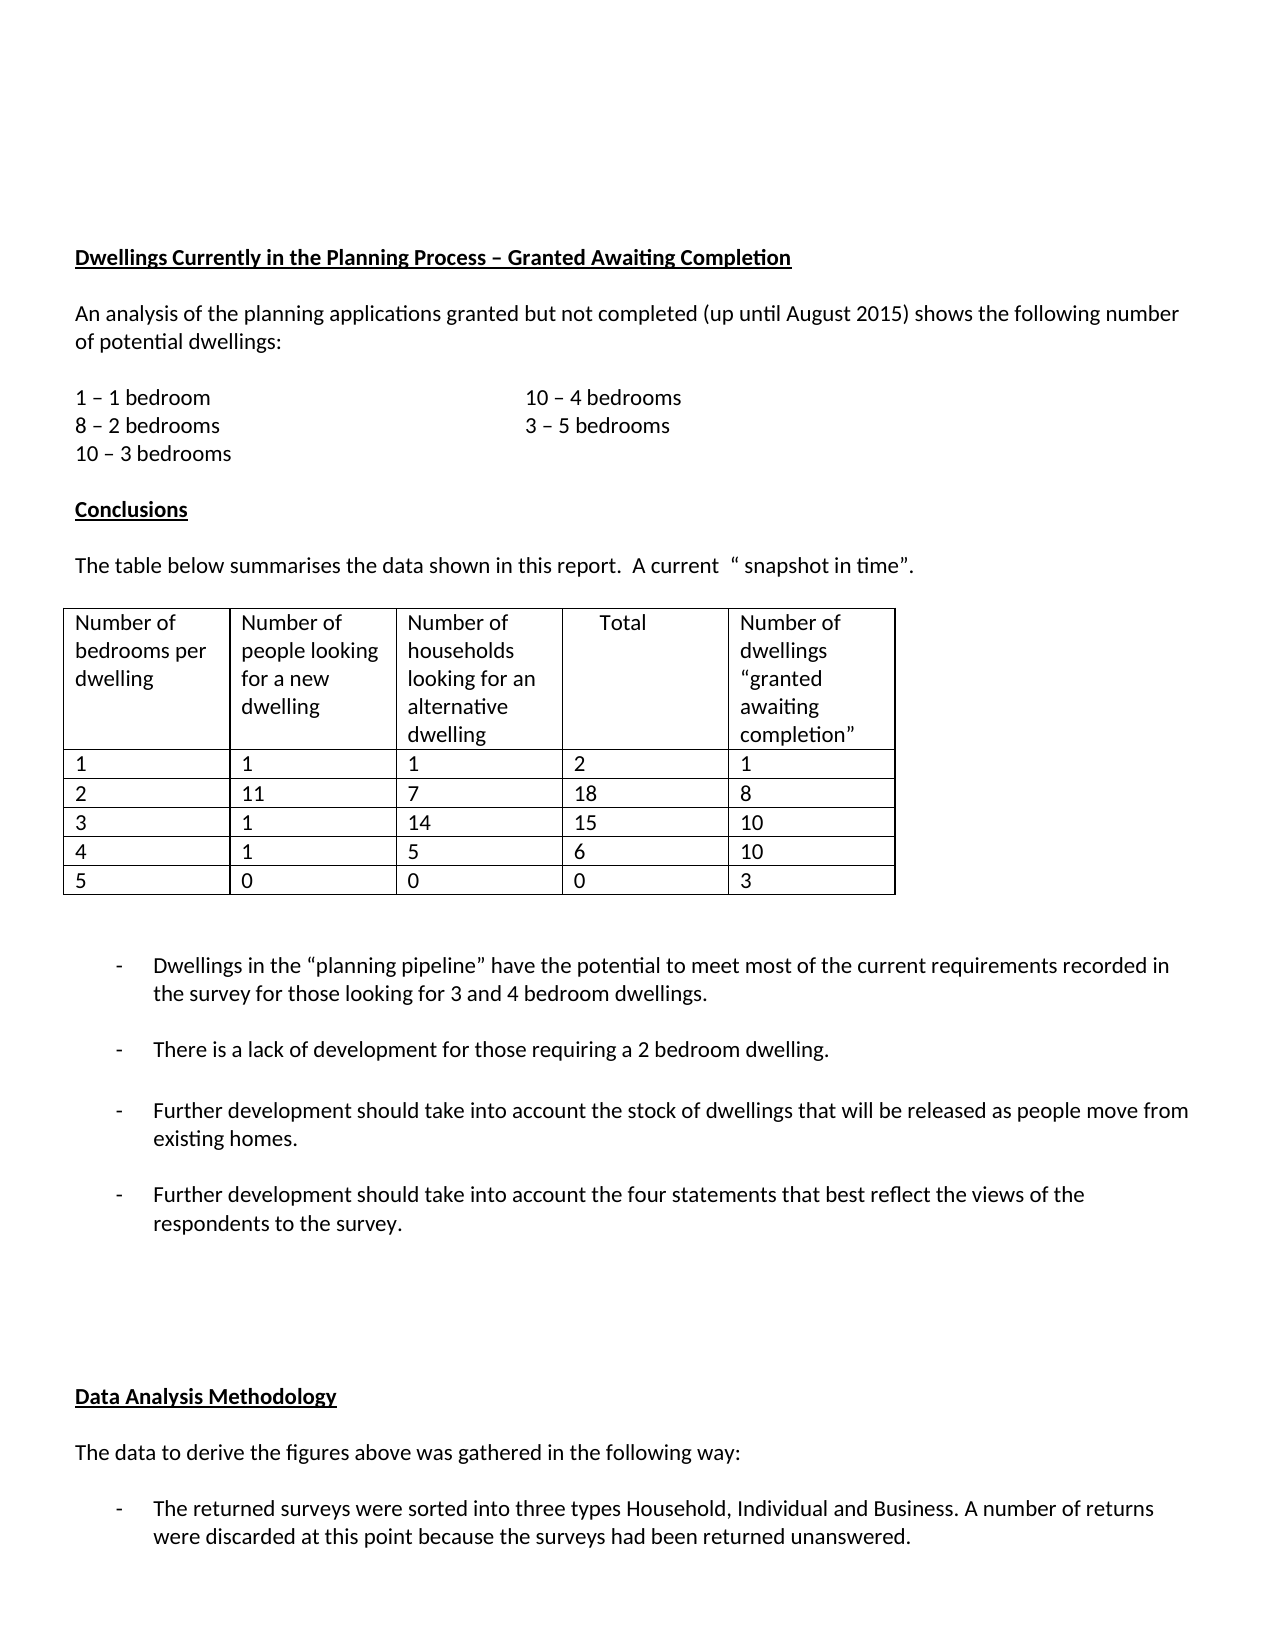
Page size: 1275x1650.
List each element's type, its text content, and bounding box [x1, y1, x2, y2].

table_cell 5 [64, 866, 229, 894]
list The returned surveys were sorted into three types Household, Individual and Business. A number of returns were discarded at this point because the surveys had been returned unanswered. [116, 1494, 1200, 1550]
table_cell 15 [563, 808, 728, 836]
text Conclusions [75, 495, 1200, 523]
table_header Number of bedrooms per dwelling [64, 609, 229, 748]
text An analysis of the planning applications granted but not completed (up until August 2015) shows the following number of potential dwellings: [75, 299, 1200, 355]
table_cell 0 [563, 866, 728, 894]
text 10 – 3 bedrooms [75, 439, 1200, 467]
table_cell 14 [397, 808, 562, 836]
table_cell 3 [729, 866, 894, 894]
text The data to derive the figures above was gathered in the following way: [75, 1438, 1200, 1466]
table_cell 5 [397, 837, 562, 865]
table_cell 1 [231, 808, 396, 836]
table_cell 1 [729, 750, 894, 778]
table_header Number of dwellings “granted awaiting completion” [729, 609, 894, 748]
table_cell 18 [563, 779, 728, 807]
table_cell 11 [231, 779, 396, 807]
text 8 – 2 bedrooms 3 – 5 bedrooms [75, 411, 1200, 439]
text Dwellings Currently in the Planning Process – Granted Awaiting Completion [75, 243, 1200, 271]
list Further development should take into account the stock of dwellings that will be released as people move from existing homes. [116, 1097, 1200, 1153]
table_cell 10 [729, 808, 894, 836]
table_cell 8 [729, 779, 894, 807]
table_cell 1 [397, 750, 562, 778]
table_cell 0 [231, 866, 396, 894]
table_cell 1 [231, 750, 396, 778]
list There is a lack of development for those requiring a 2 bedroom dwelling. [116, 1035, 1200, 1063]
text The table below summarises the data shown in this report. A current “ snapshot in time”. [75, 551, 1200, 579]
table_header Total [563, 609, 728, 748]
list Dwellings in the “planning pipeline” have the potential to meet most of the current requirements recorded in the survey for those looking for 3 and 4 bedroom dwellings. [116, 951, 1200, 1007]
table_cell 6 [563, 837, 728, 865]
list Further development should take into account the four statements that best reflect the views of the respondents to the survey. [116, 1181, 1200, 1237]
text 1 – 1 bedroom 10 – 4 bedrooms [75, 383, 1200, 411]
table_header Number of households looking for an alternative dwelling [397, 609, 562, 748]
table_cell 10 [729, 837, 894, 865]
table_cell 4 [64, 837, 229, 865]
table_cell 2 [563, 750, 728, 778]
table_cell 0 [397, 866, 562, 894]
table_cell 3 [64, 808, 229, 836]
table_cell 1 [231, 837, 396, 865]
text Data Analysis Methodology [75, 1382, 1200, 1410]
table_cell 7 [397, 779, 562, 807]
table_cell 2 [64, 779, 229, 807]
table_cell 1 [64, 750, 229, 778]
table_header Number of people looking for a new dwelling [231, 609, 396, 748]
